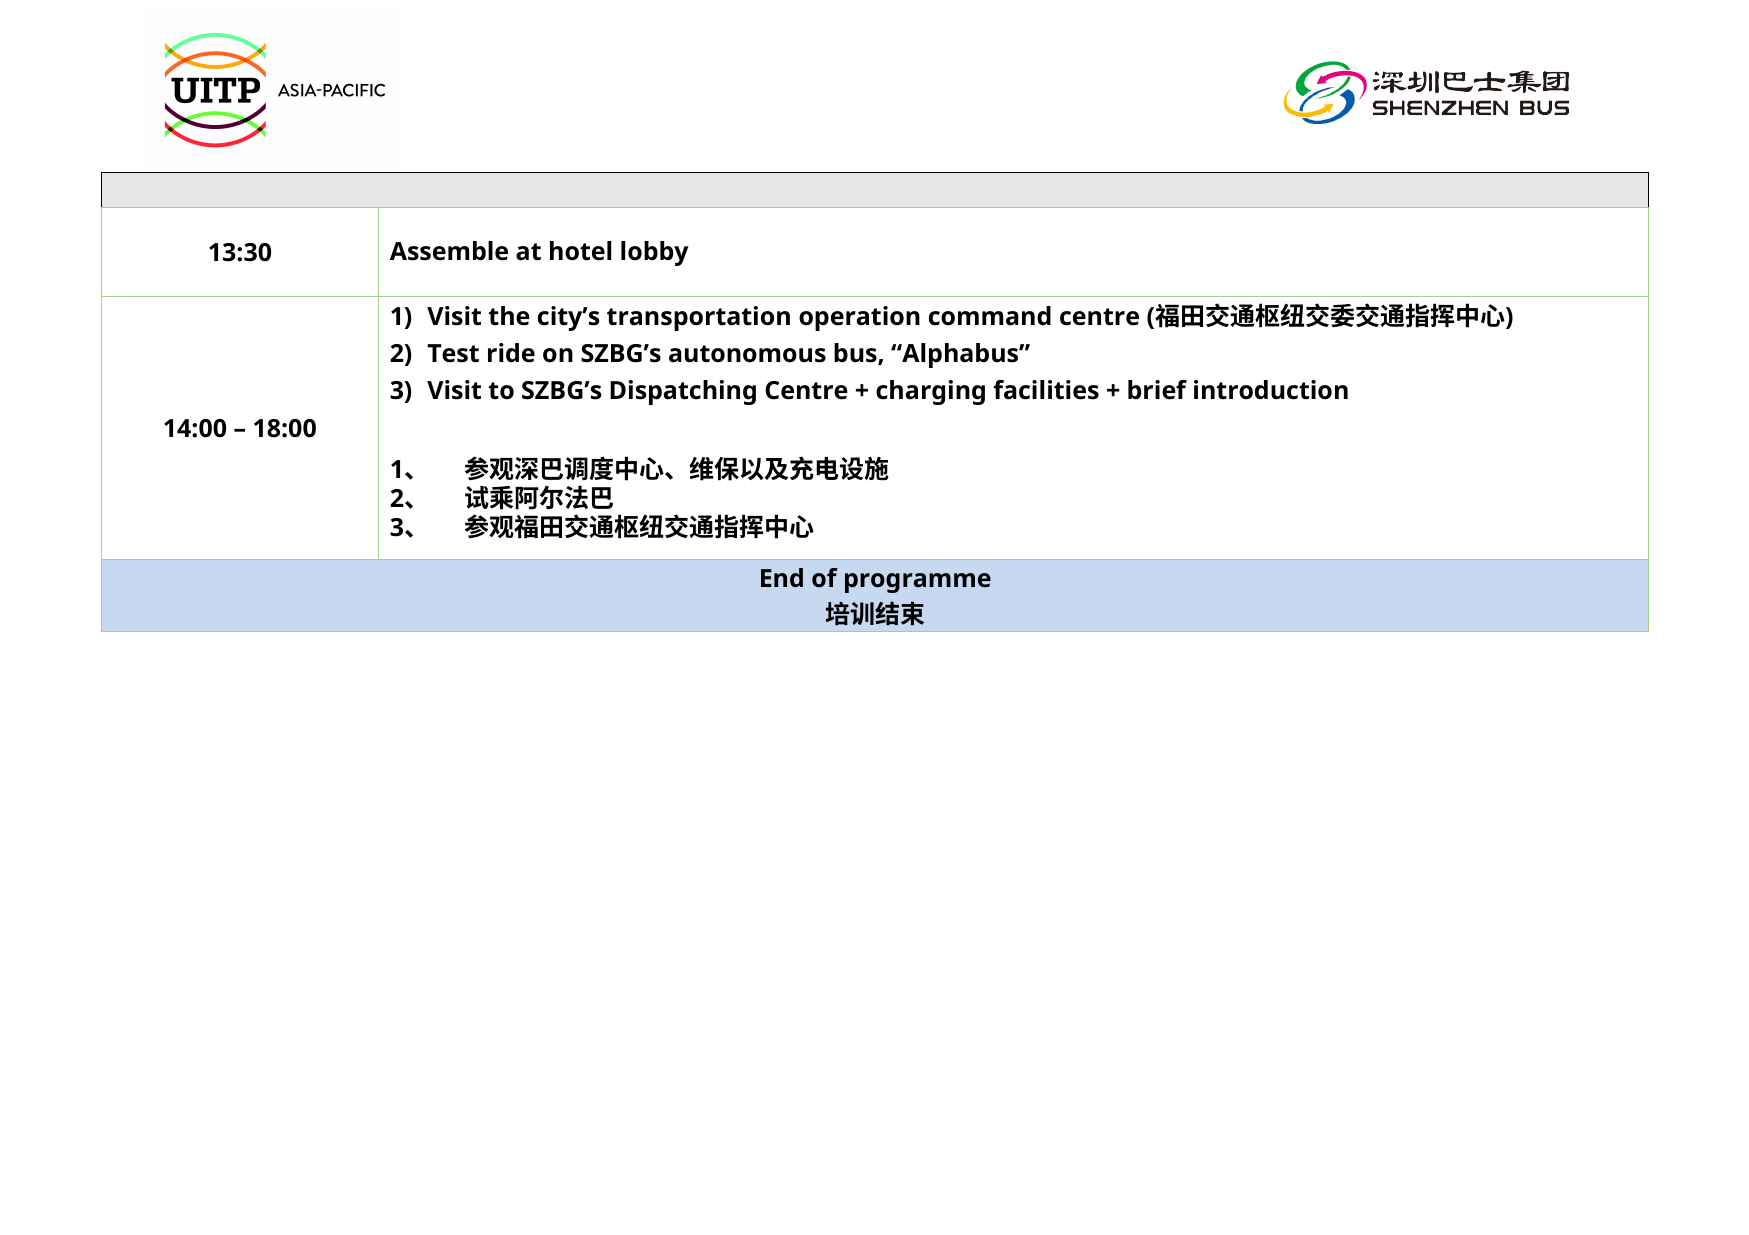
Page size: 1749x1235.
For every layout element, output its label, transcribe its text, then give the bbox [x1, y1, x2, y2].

table_cell 13:30 [102, 208, 378, 296]
table_cell Visit the city’s transportation operation command centre (福田交通枢纽交委交通指挥中心) Test ride on SZBG’s autonomous bus, “Alphabus” Visit to SZBG’s Dispatching Centre + charging facilities + brief introduction 参观深巴调度中心、维保以及充电设施 试乘阿尔法巴 参观福田交通枢纽交通指挥中心 [379, 297, 1648, 559]
table_header TECHNICAL VISITPROGRAMME 技术参观考察日程 [102, 173, 1648, 207]
picture [140, 8, 406, 168]
table_cell Assemble at hotel lobby [379, 208, 1648, 296]
table_cell 14:00 – 18:00 [102, 297, 378, 559]
table_cell End of programme 培训结束 [102, 560, 1648, 631]
picture [1252, 19, 1612, 158]
